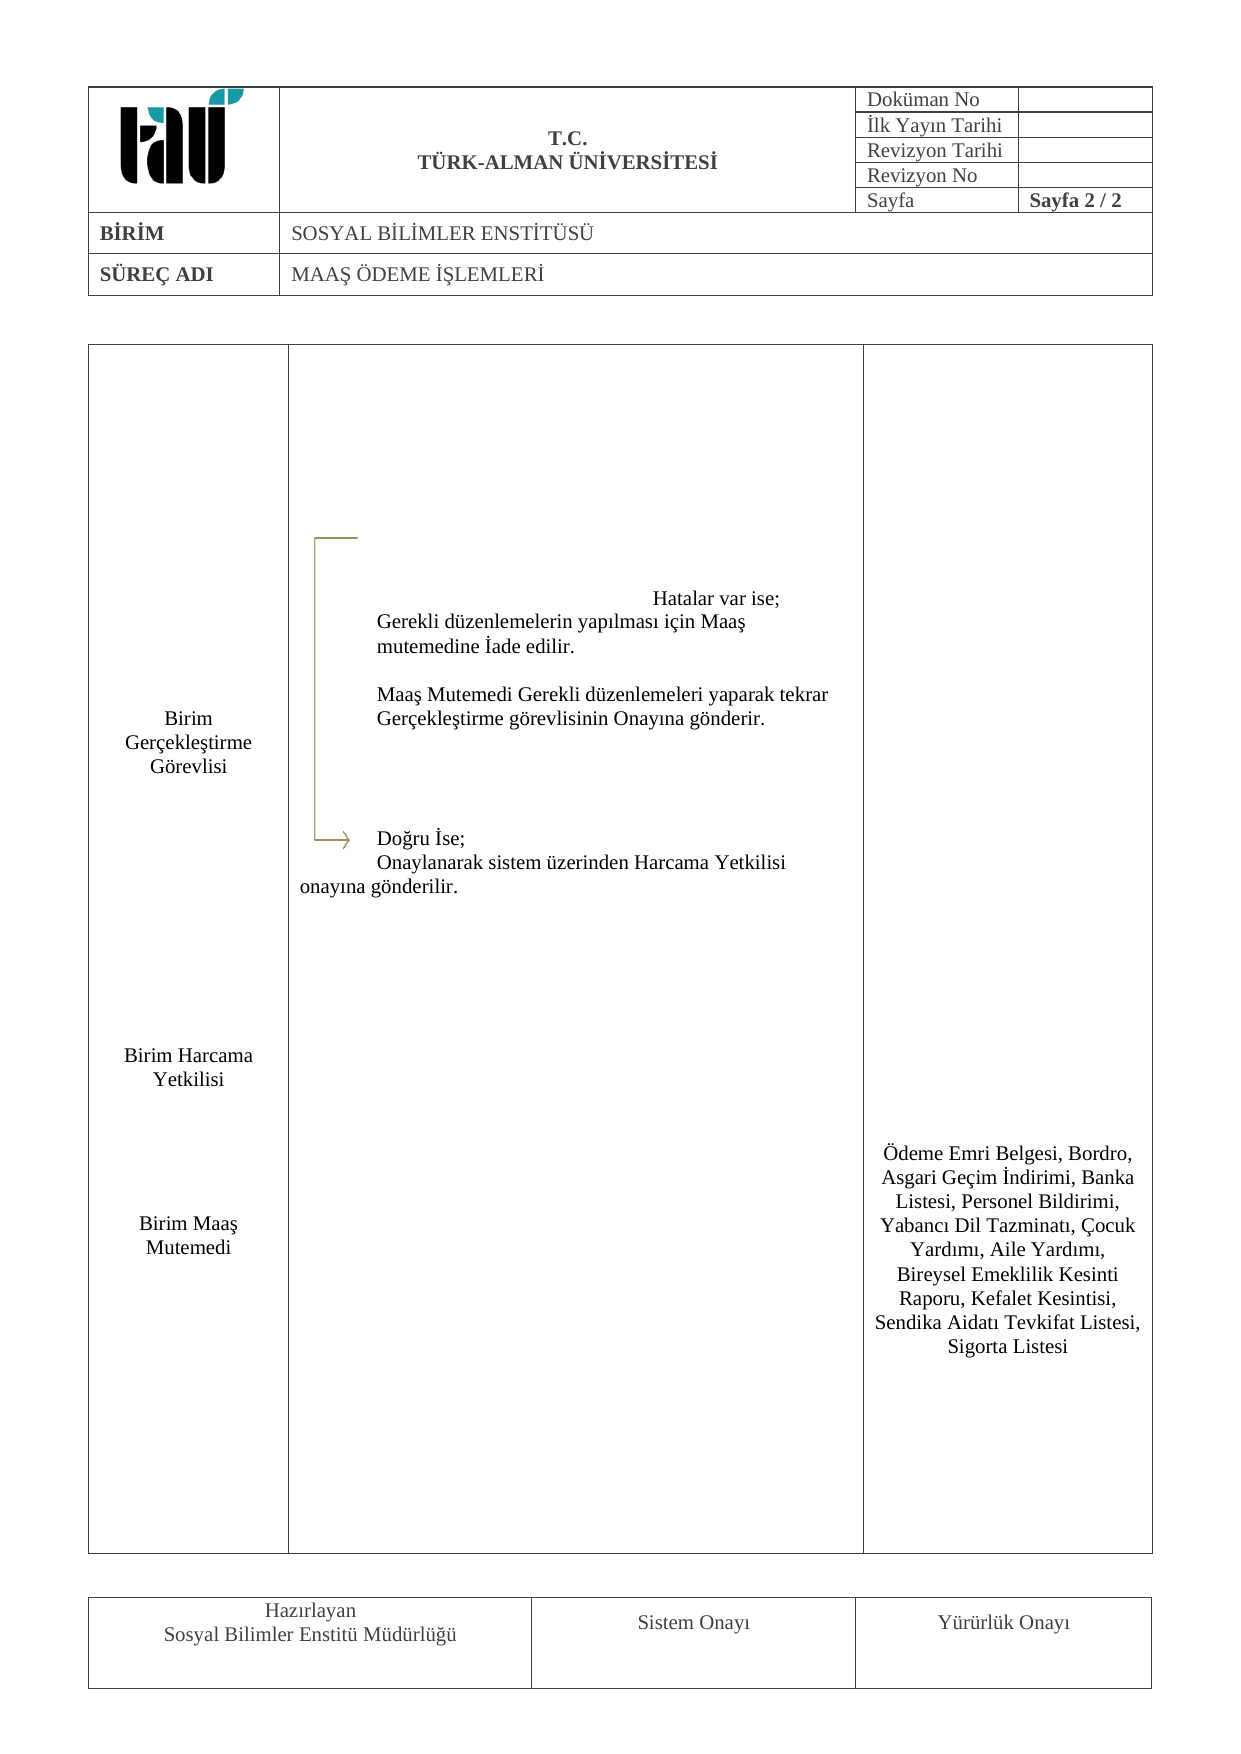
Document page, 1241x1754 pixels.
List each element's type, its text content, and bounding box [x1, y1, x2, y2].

picture [314, 537, 358, 855]
picture [119, 88, 249, 186]
